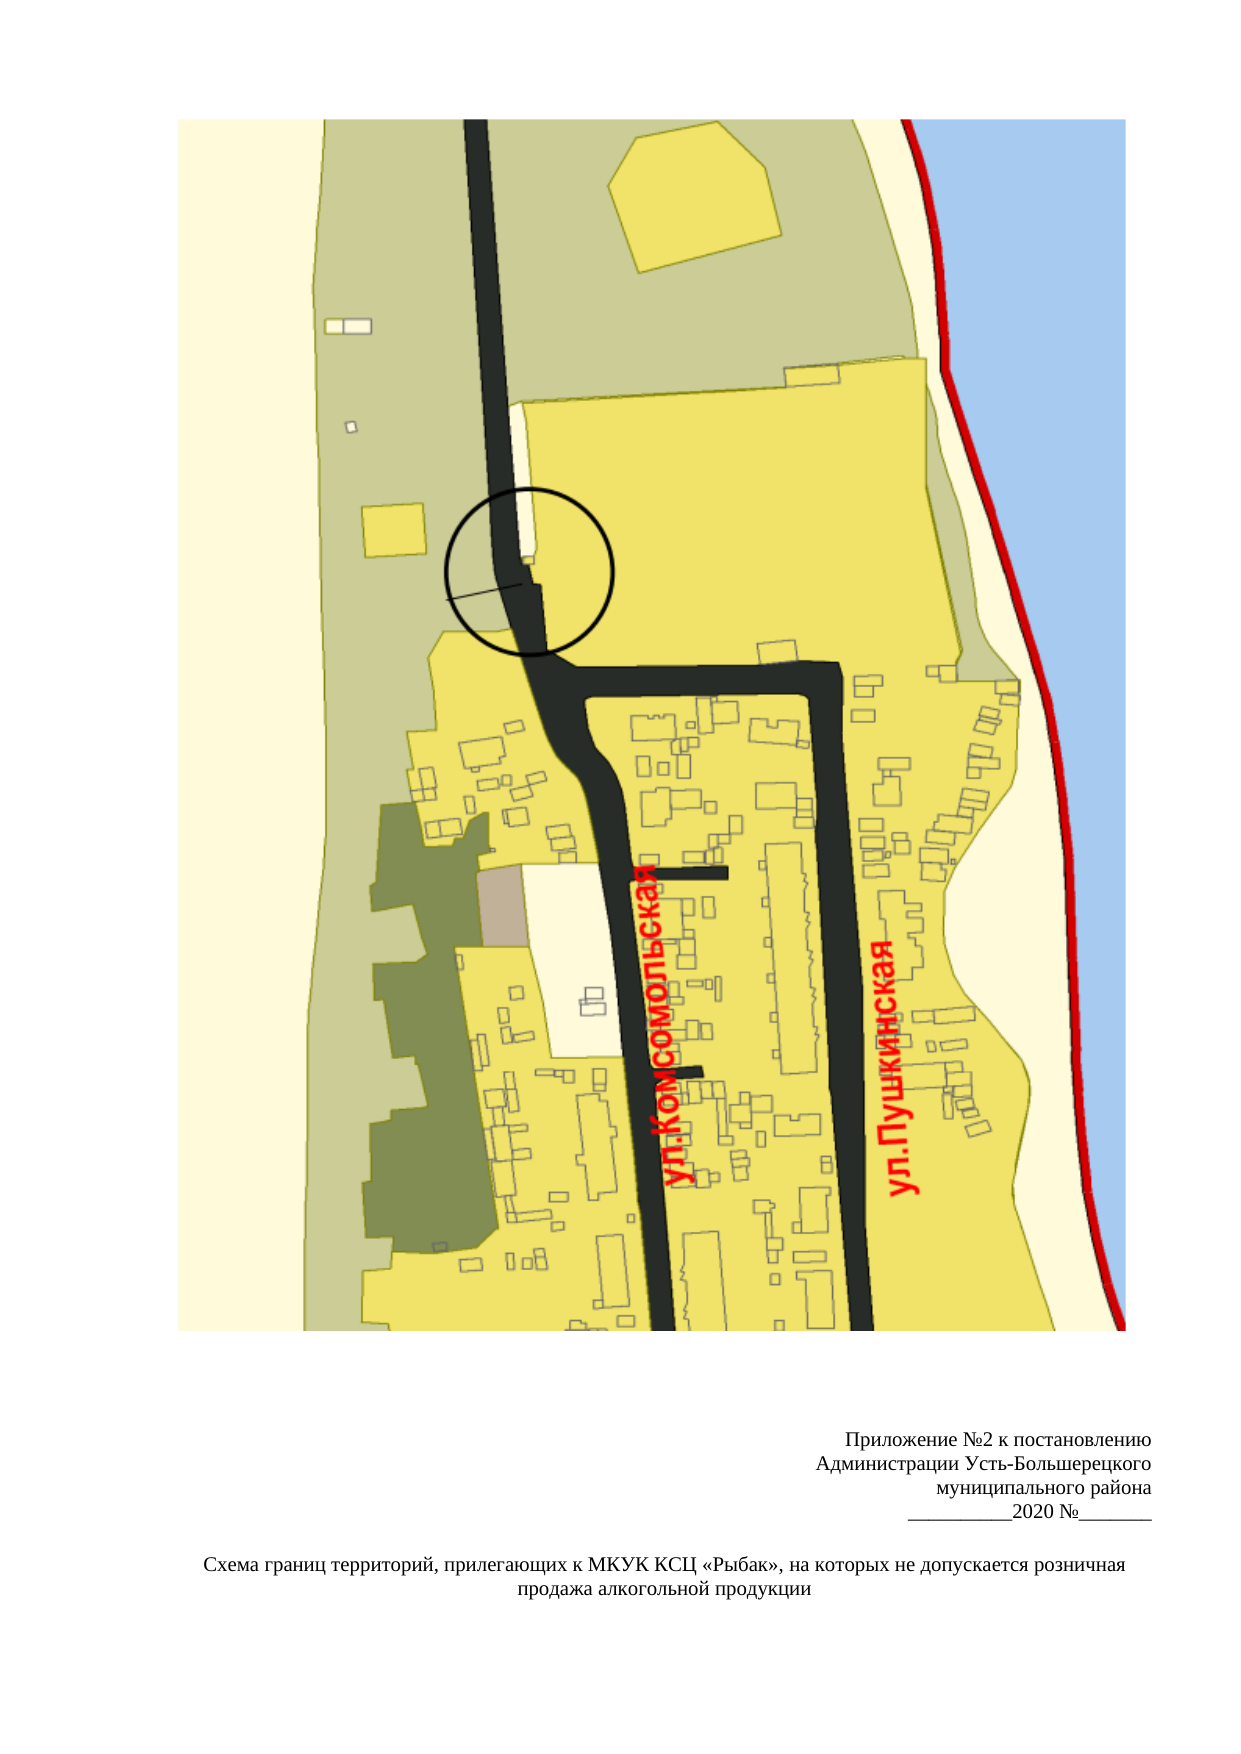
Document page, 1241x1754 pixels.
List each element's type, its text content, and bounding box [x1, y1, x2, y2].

text муниципального района [177, 1475, 1152, 1499]
text __________2020 №_______ [177, 1499, 1152, 1523]
text Схема границ территорий, прилегающих к МКУК КСЦ «Рыбак», на которых не допускается розничная продажа алкогольной продукции [177, 1552, 1152, 1600]
picture [177, 118, 1126, 1331]
text Администрации Усть-Большерецкого [177, 1451, 1152, 1475]
text Приложение №2 к постановлению [177, 1427, 1152, 1451]
